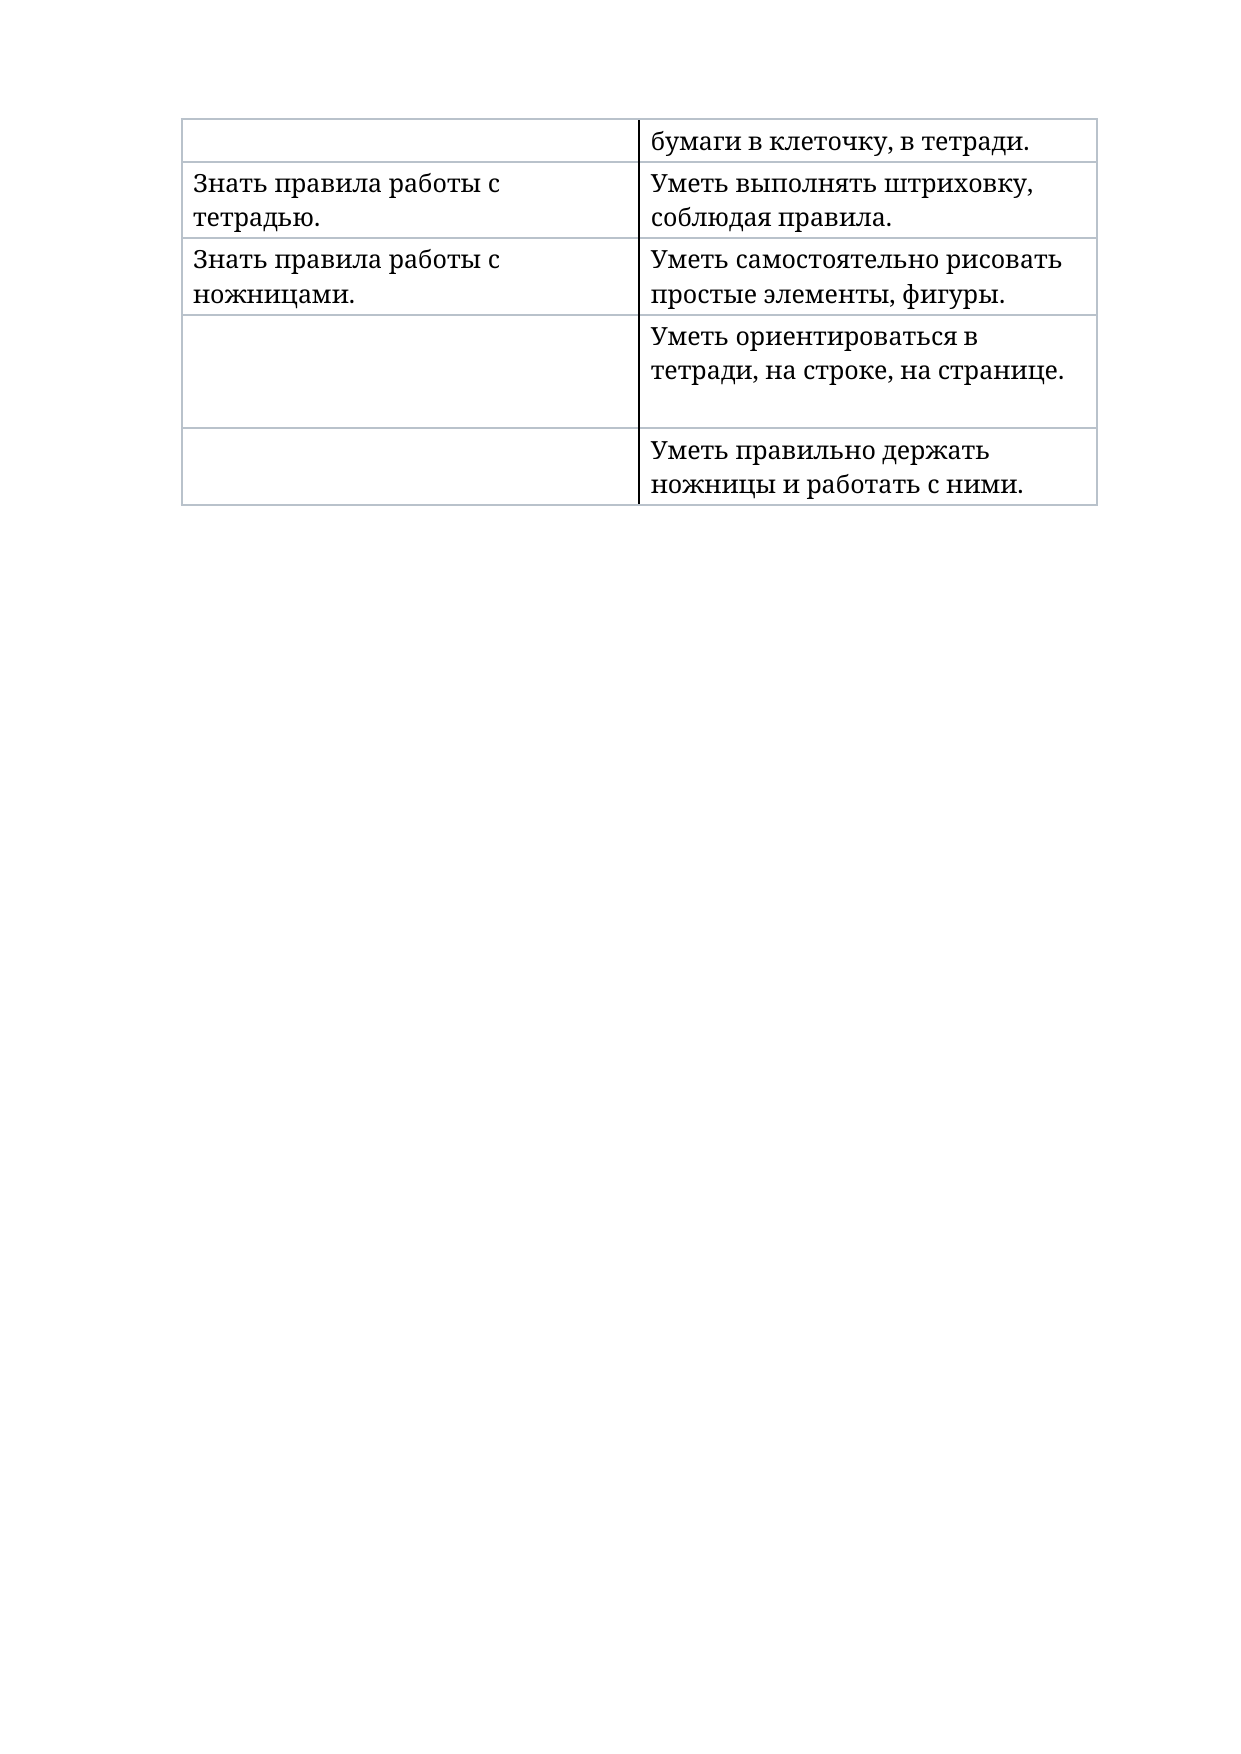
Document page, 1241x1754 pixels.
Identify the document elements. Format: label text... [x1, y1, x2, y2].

table_cell Уметь ориентироваться в тетради, на строке, на странице. [640, 316, 1096, 427]
table_cell [183, 429, 638, 503]
table_cell Уметь правильно держать ножницы и работать с ними. [640, 429, 1096, 503]
table_cell Знать правила работы с тетрадью. [183, 163, 638, 237]
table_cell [183, 120, 638, 161]
table_cell Уметь выполнять штриховку, соблюдая правила. [640, 163, 1096, 237]
table_cell [183, 316, 638, 427]
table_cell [640, 120, 1096, 161]
table_cell Знать правила работы с ножницами. [183, 239, 638, 313]
table_cell Уметь самостоятельно рисовать простые элементы, фигуры. [640, 239, 1096, 313]
